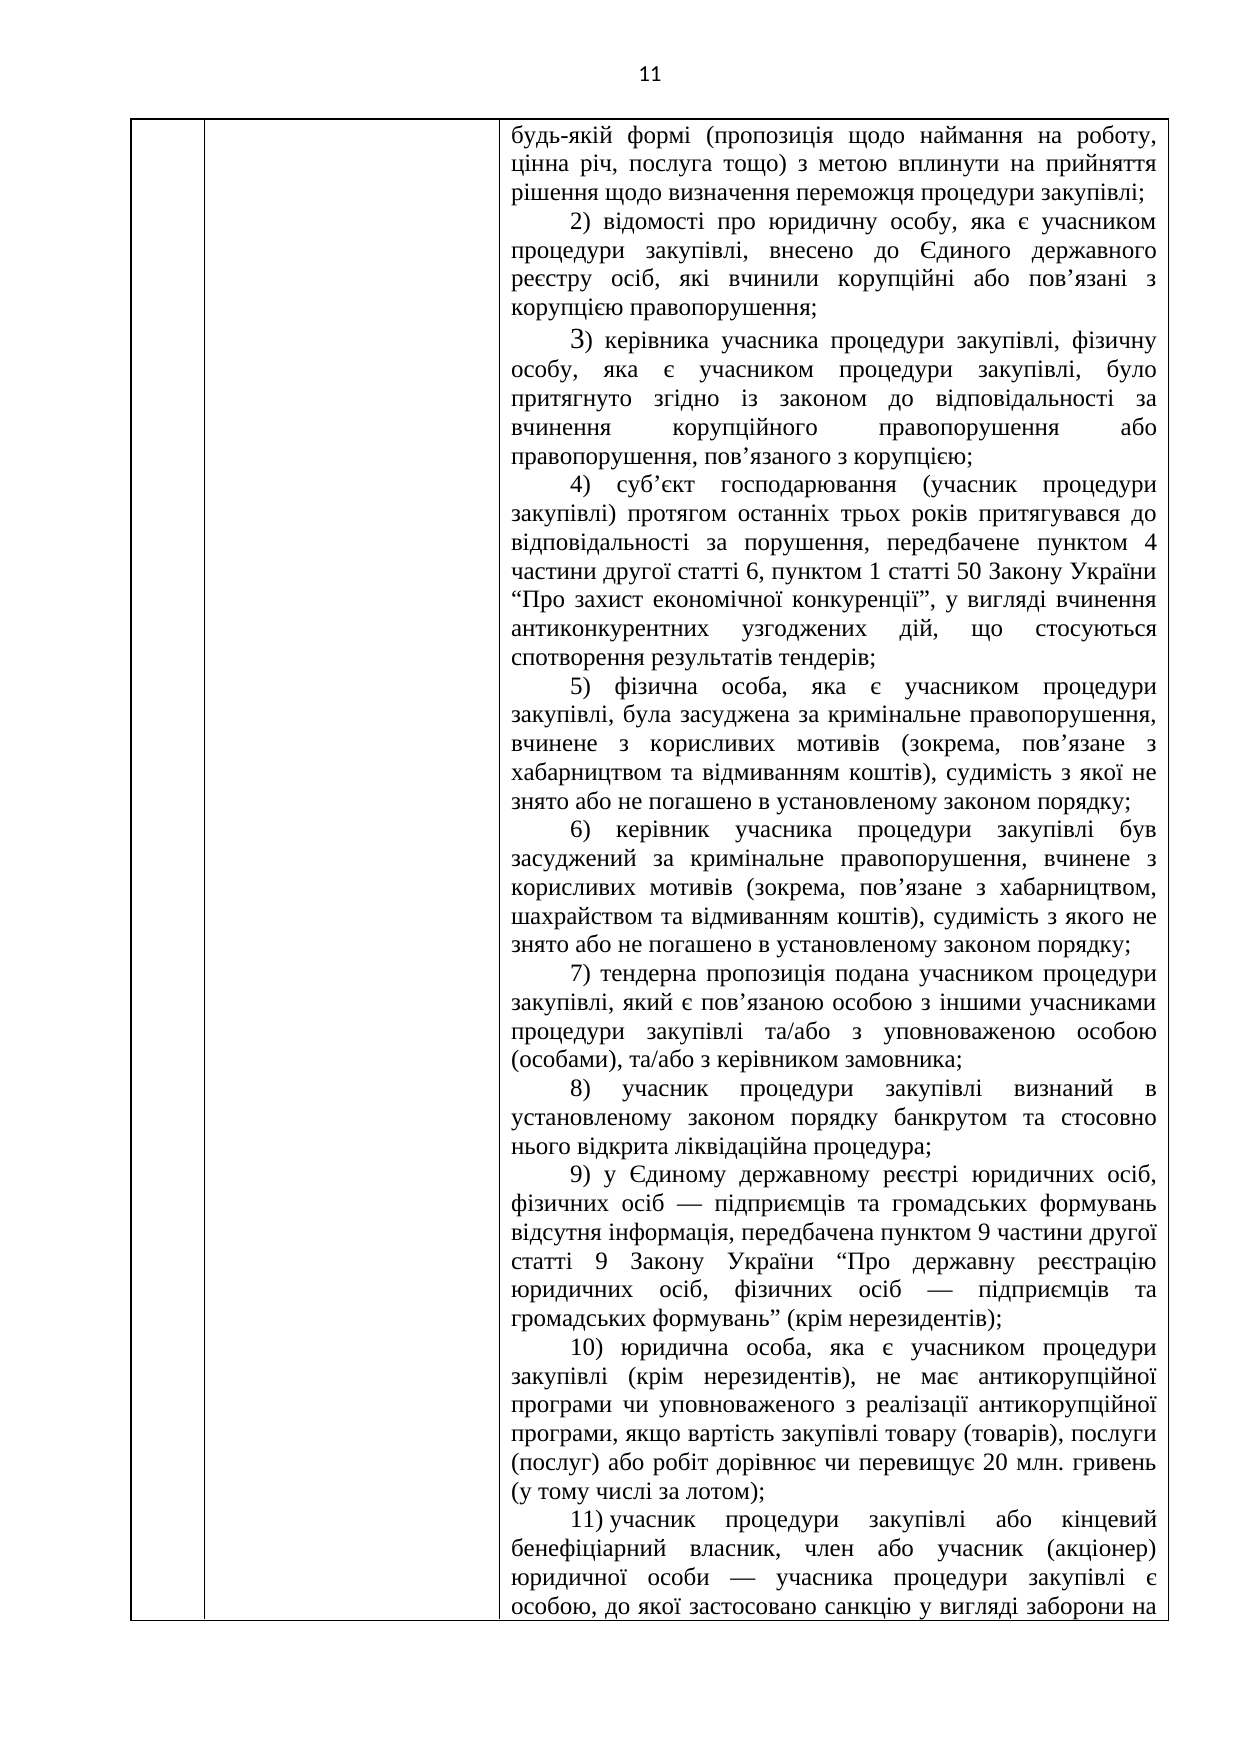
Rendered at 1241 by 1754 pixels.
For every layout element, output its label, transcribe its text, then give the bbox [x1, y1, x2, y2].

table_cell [205, 120, 499, 1619]
table_cell 5 [132, 120, 204, 1619]
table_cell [500, 120, 1168, 1619]
